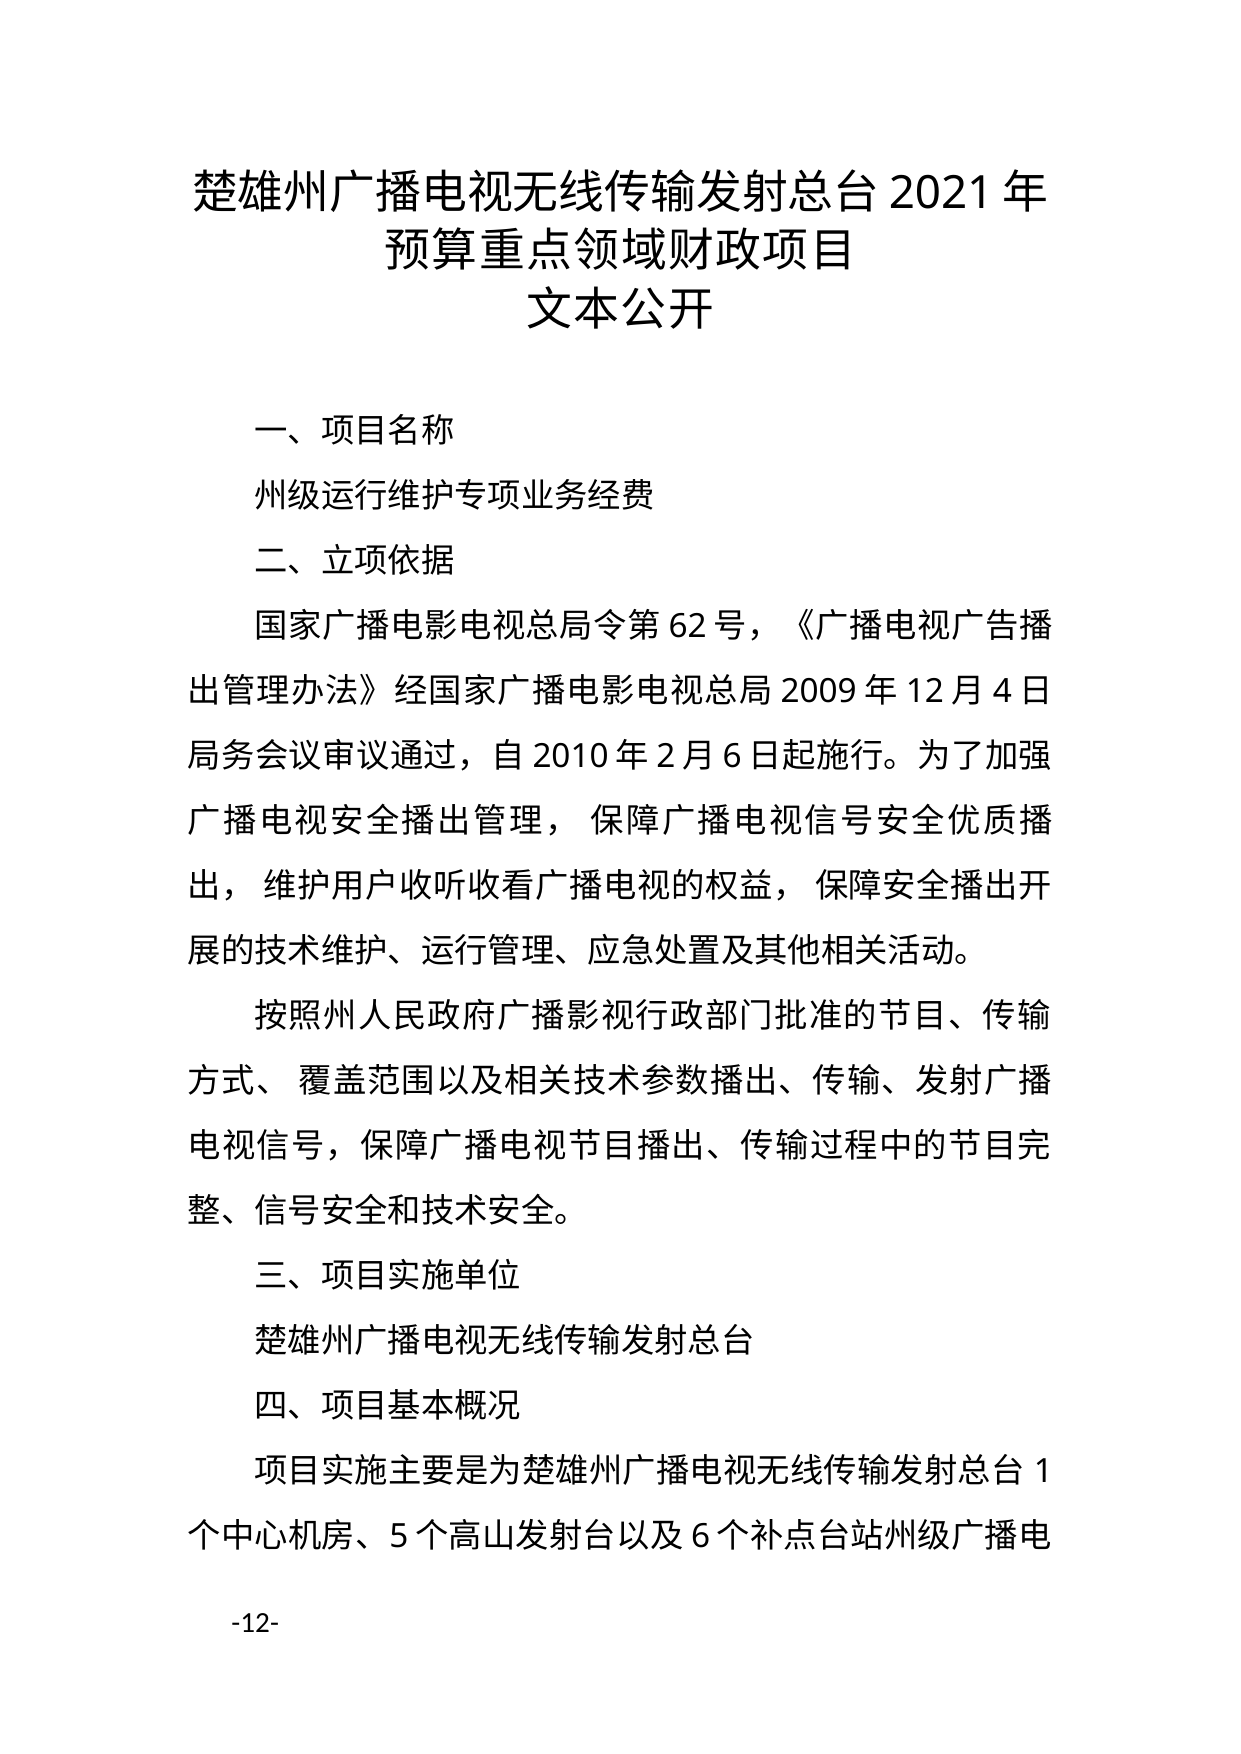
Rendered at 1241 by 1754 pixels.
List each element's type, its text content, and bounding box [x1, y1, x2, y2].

text 文本公开 [187, 278, 1053, 337]
text 按照州人民政府广播影视行政部门批准的节目、传输方式、 覆盖范围以及相关技术参数播出、传输、发射广播电视信号，保障广播电视节目播出、传输过程中的节目完整、信号安全和技术安全。 [187, 980, 1053, 1240]
list 立项依据 [187, 525, 1053, 590]
list 项目基本概况 [187, 1370, 1053, 1435]
text 楚雄州广播电视无线传输发射总台 [187, 1305, 1053, 1370]
list 项目实施单位 [187, 1240, 1053, 1305]
list 项目名称 [187, 395, 1053, 460]
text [187, 1435, 1053, 1565]
text 国家广播电影电视总局令第62号，《广播电视广告播出管理办法》经国家广播电影电视总局2009年12月4日局务会议审议通过，自2010年2月6日起施行。为了加强广播电视安全播出管理， 保障广播电视信号安全优质播出， 维护用户收听收看广播电视的权益， 保障安全播出开展的技术维护、运行管理、应急处置及其他相关活动。 [187, 590, 1053, 980]
text 州级运行维护专项业务经费 [187, 460, 1053, 525]
text 楚雄州广播电视无线传输发射总台2021年预算重点领域财政项目 [187, 162, 1053, 278]
